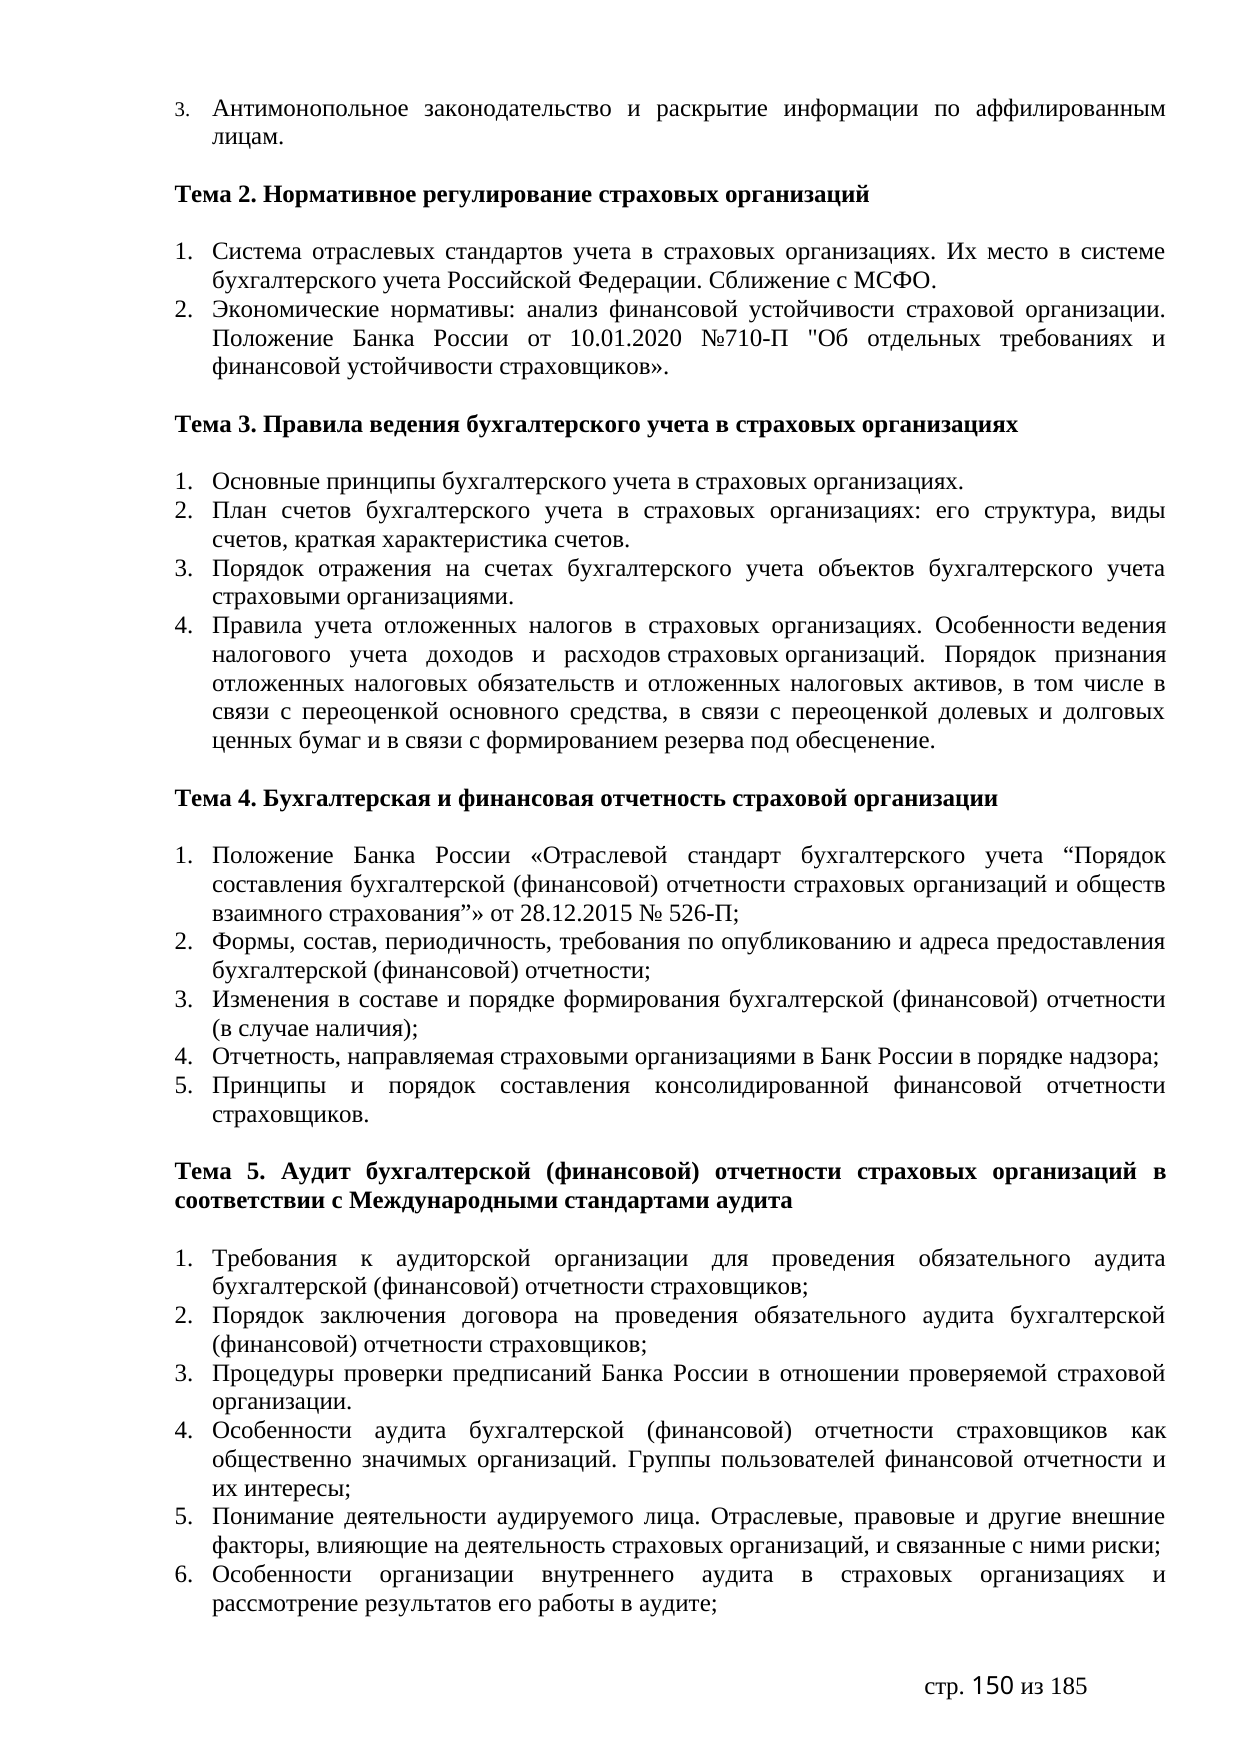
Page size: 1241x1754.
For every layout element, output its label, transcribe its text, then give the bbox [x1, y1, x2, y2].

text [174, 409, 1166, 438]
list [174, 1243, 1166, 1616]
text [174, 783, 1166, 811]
list Антимонопольное законодательство и раскрытие информации по аффилированным лицам. [174, 93, 1166, 150]
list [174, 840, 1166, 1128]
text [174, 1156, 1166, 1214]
list Система отраслевых стандартов учета в страховых организациях. Их место в системе бухгалтерского учета Российской Федерации. Сближение с МСФО. [174, 236, 1166, 294]
text Тема 2. Нормативное регулирование страховых организаций [174, 179, 1166, 208]
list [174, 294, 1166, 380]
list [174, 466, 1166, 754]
